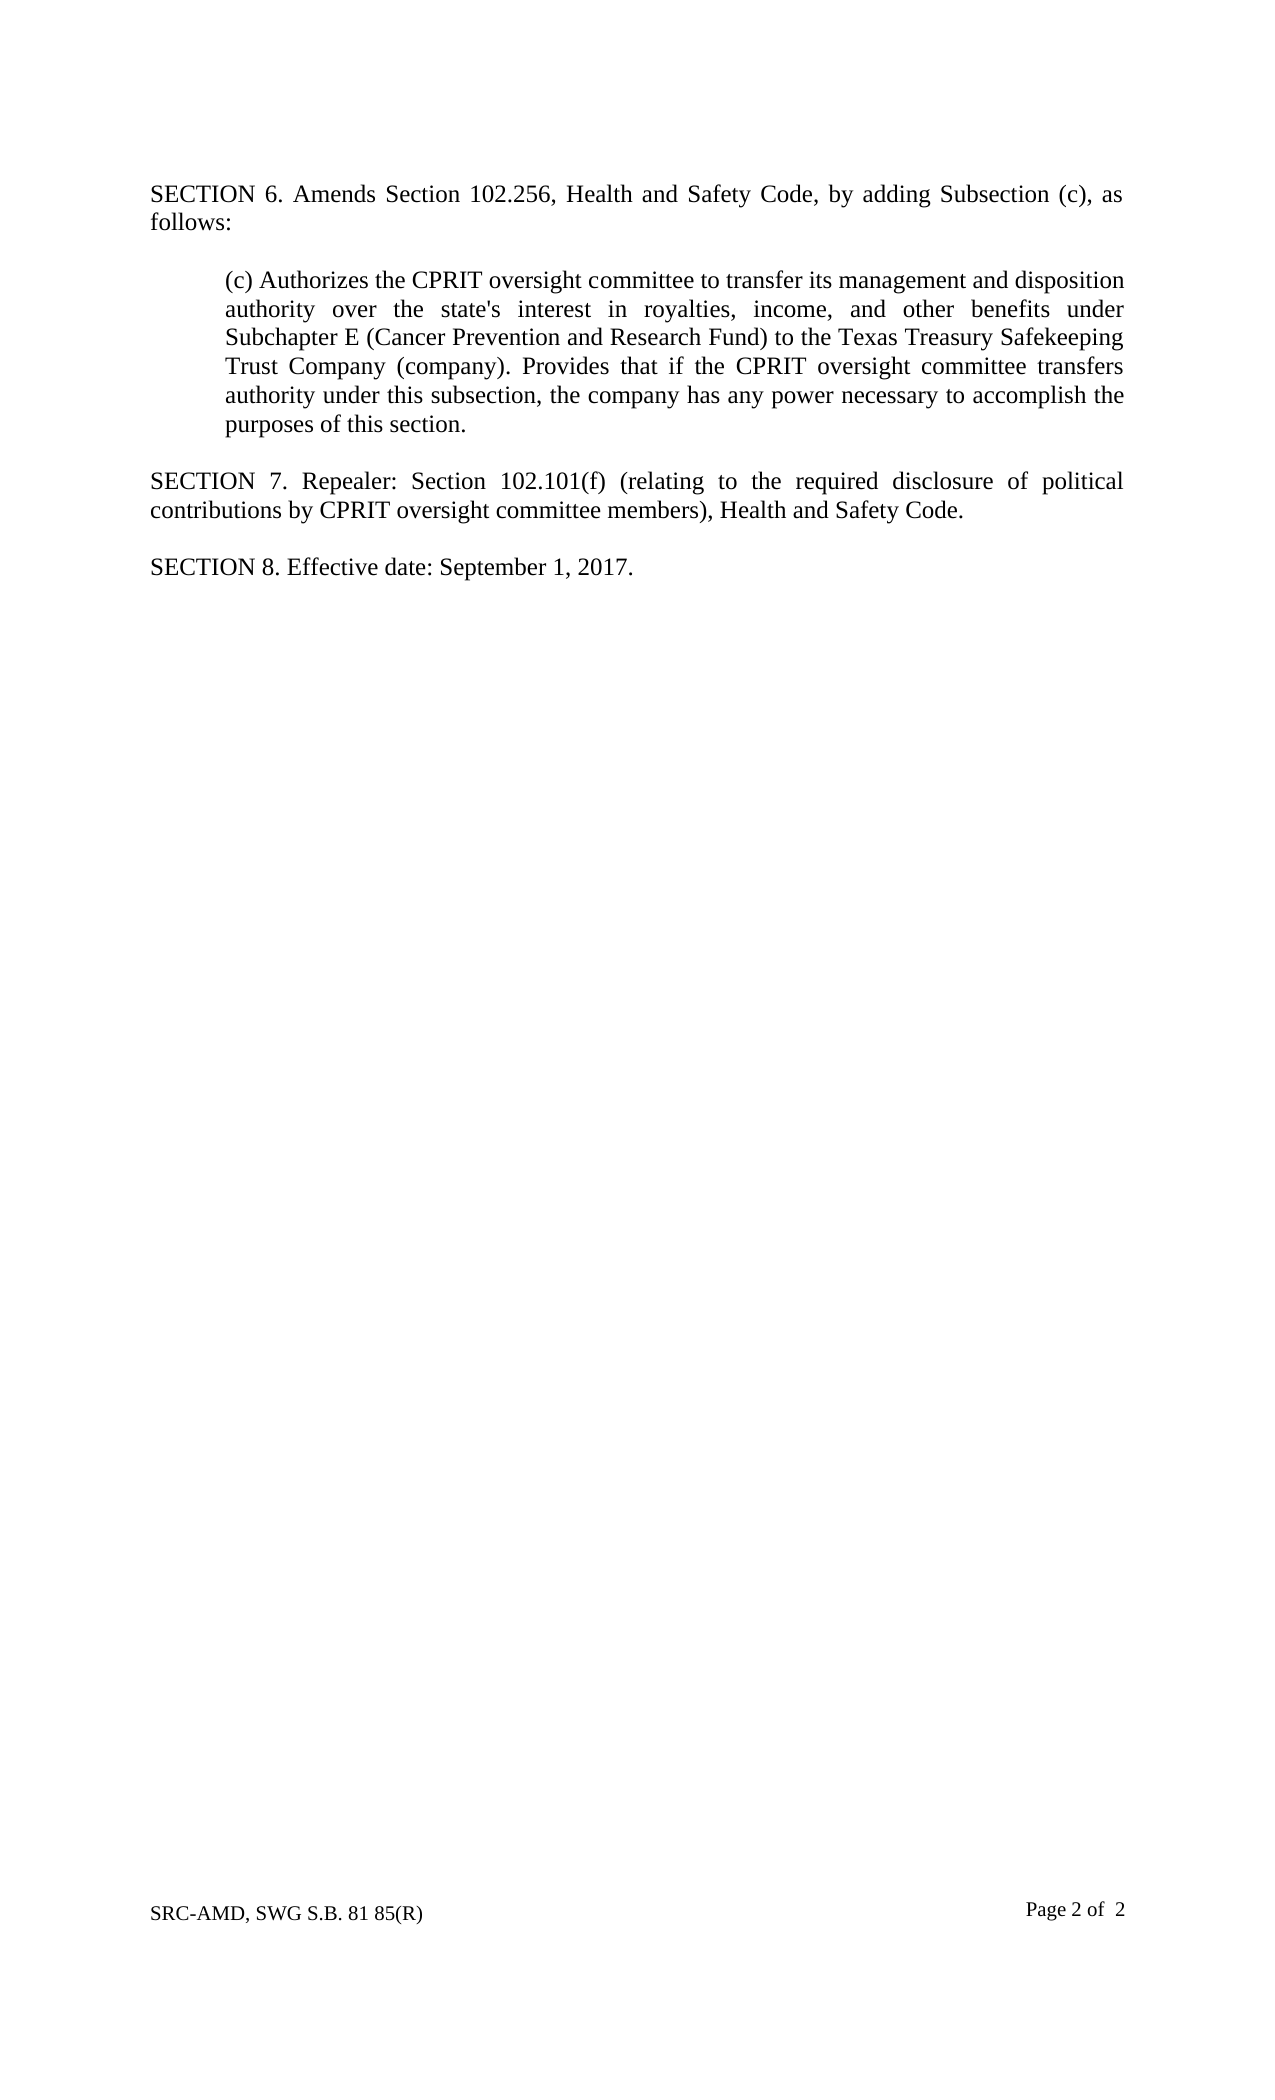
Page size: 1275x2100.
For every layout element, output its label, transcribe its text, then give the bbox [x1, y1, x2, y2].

text SECTION 7. Repealer: Section 102.101(f) (relating to the required disclosure of political contributions by CPRIT oversight committee members), Health and Safety Code. [150, 466, 1125, 524]
text SECTION 6. Amends Section 102.256, Health and Safety Code, by adding Subsection (c), as follows: [150, 179, 1125, 236]
text SECTION 8. Effective date: September 1, 2017. [150, 552, 1125, 581]
text (c) Authorizes the CPRIT oversight committee to transfer its management and disposition authority over the state's interest in royalties, income, and other benefits under Subchapter E (Cancer Prevention and Research Fund) to the Texas Treasury Safekeeping Trust Company (company). Provides that if the CPRIT oversight committee transfers authority under this subsection, the company has any power necessary to accomplish the purposes of this section. [225, 265, 1125, 437]
